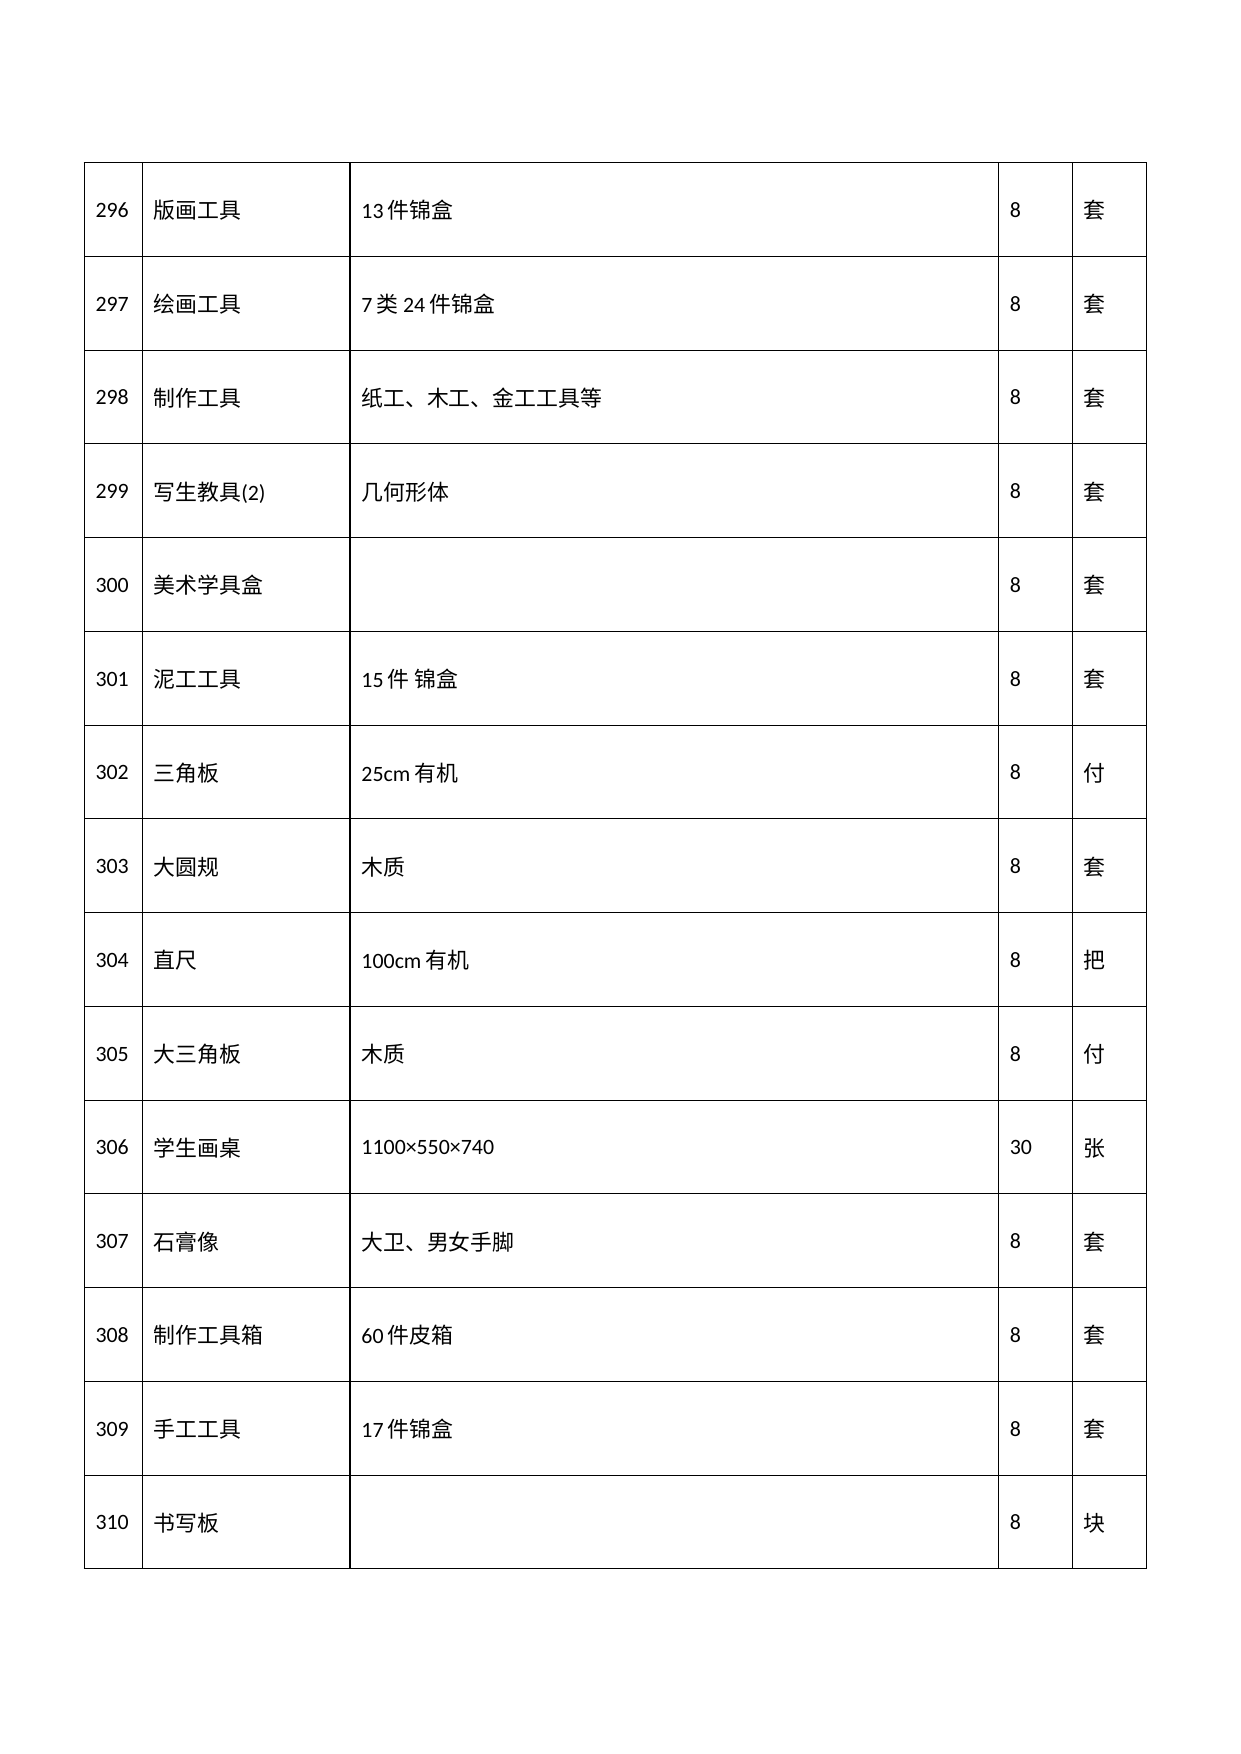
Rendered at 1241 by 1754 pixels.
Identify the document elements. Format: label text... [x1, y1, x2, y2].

table_cell 298 [85, 351, 142, 443]
table_cell 304 [85, 913, 142, 1006]
table_cell 张 [1073, 1101, 1146, 1193]
table_cell 30 [999, 1101, 1072, 1193]
table_cell 手工工具 [143, 1382, 349, 1474]
table_cell 8 [999, 538, 1072, 631]
table_cell 套 [1073, 163, 1146, 256]
table_cell 8 [999, 819, 1072, 912]
table_cell 60件皮箱 [351, 1288, 998, 1381]
table_cell 8 [999, 1476, 1072, 1568]
table_cell 302 [85, 726, 142, 818]
table_cell 套 [1073, 257, 1146, 349]
table_cell 301 [85, 632, 142, 724]
table_cell 套 [1073, 1194, 1146, 1287]
table_cell 木质 [351, 1007, 998, 1099]
table_cell 307 [85, 1194, 142, 1287]
table_cell 制作工具 [143, 351, 349, 443]
table_cell [351, 1476, 998, 1568]
table_cell 15件 锦盒 [351, 632, 998, 724]
table_cell 8 [999, 257, 1072, 349]
table_cell 套 [1073, 1382, 1146, 1474]
table_cell 25cm有机 [351, 726, 998, 818]
table_cell 绘画工具 [143, 257, 349, 349]
table_cell 310 [85, 1476, 142, 1568]
table_cell 8 [999, 1288, 1072, 1381]
table_cell 把 [1073, 913, 1146, 1006]
table_cell 305 [85, 1007, 142, 1099]
table_cell 纸工、木工、金工工具等 [351, 351, 998, 443]
table_cell 303 [85, 819, 142, 912]
table_cell 书写板 [143, 1476, 349, 1568]
table_cell 付 [1073, 1007, 1146, 1099]
table_cell 17件锦盒 [351, 1382, 998, 1474]
table_cell 306 [85, 1101, 142, 1193]
table_cell 300 [85, 538, 142, 631]
table_cell 木质 [351, 819, 998, 912]
table_cell 版画工具 [143, 163, 349, 256]
table_cell 8 [999, 351, 1072, 443]
table_cell 几何形体 [351, 444, 998, 537]
table_cell 297 [85, 257, 142, 349]
table_cell 学生画桌 [143, 1101, 349, 1193]
table_cell 块 [1073, 1476, 1146, 1568]
table_cell 写生教具(2) [143, 444, 349, 537]
table_cell 8 [999, 444, 1072, 537]
table_cell 309 [85, 1382, 142, 1474]
table_cell 美术学具盒 [143, 538, 349, 631]
table_cell 13件锦盒 [351, 163, 998, 256]
table_cell 泥工工具 [143, 632, 349, 724]
table_cell 套 [1073, 632, 1146, 724]
table_cell 8 [999, 1007, 1072, 1099]
table_cell 制作工具箱 [143, 1288, 349, 1381]
table_cell 8 [999, 1194, 1072, 1287]
table_cell 大圆规 [143, 819, 349, 912]
table_cell 套 [1073, 538, 1146, 631]
table_cell 8 [999, 726, 1072, 818]
table_cell [351, 538, 998, 631]
table_cell 8 [999, 913, 1072, 1006]
table_cell 套 [1073, 444, 1146, 537]
table_cell 大卫、男女手脚 [351, 1194, 998, 1287]
table_cell 石膏像 [143, 1194, 349, 1287]
table_cell 8 [999, 163, 1072, 256]
table_cell 付 [1073, 726, 1146, 818]
table_cell 296 [85, 163, 142, 256]
table_cell 7类24件锦盒 [351, 257, 998, 349]
table_cell 8 [999, 1382, 1072, 1474]
table_cell 套 [1073, 819, 1146, 912]
table_cell 套 [1073, 1288, 1146, 1381]
table_cell 直尺 [143, 913, 349, 1006]
table_cell 308 [85, 1288, 142, 1381]
table_cell 三角板 [143, 726, 349, 818]
table_cell 8 [999, 632, 1072, 724]
table_cell 299 [85, 444, 142, 537]
table_cell 100cm有机 [351, 913, 998, 1006]
table_cell 大三角板 [143, 1007, 349, 1099]
table_cell 1100×550×740 [351, 1101, 998, 1193]
table_cell 套 [1073, 351, 1146, 443]
